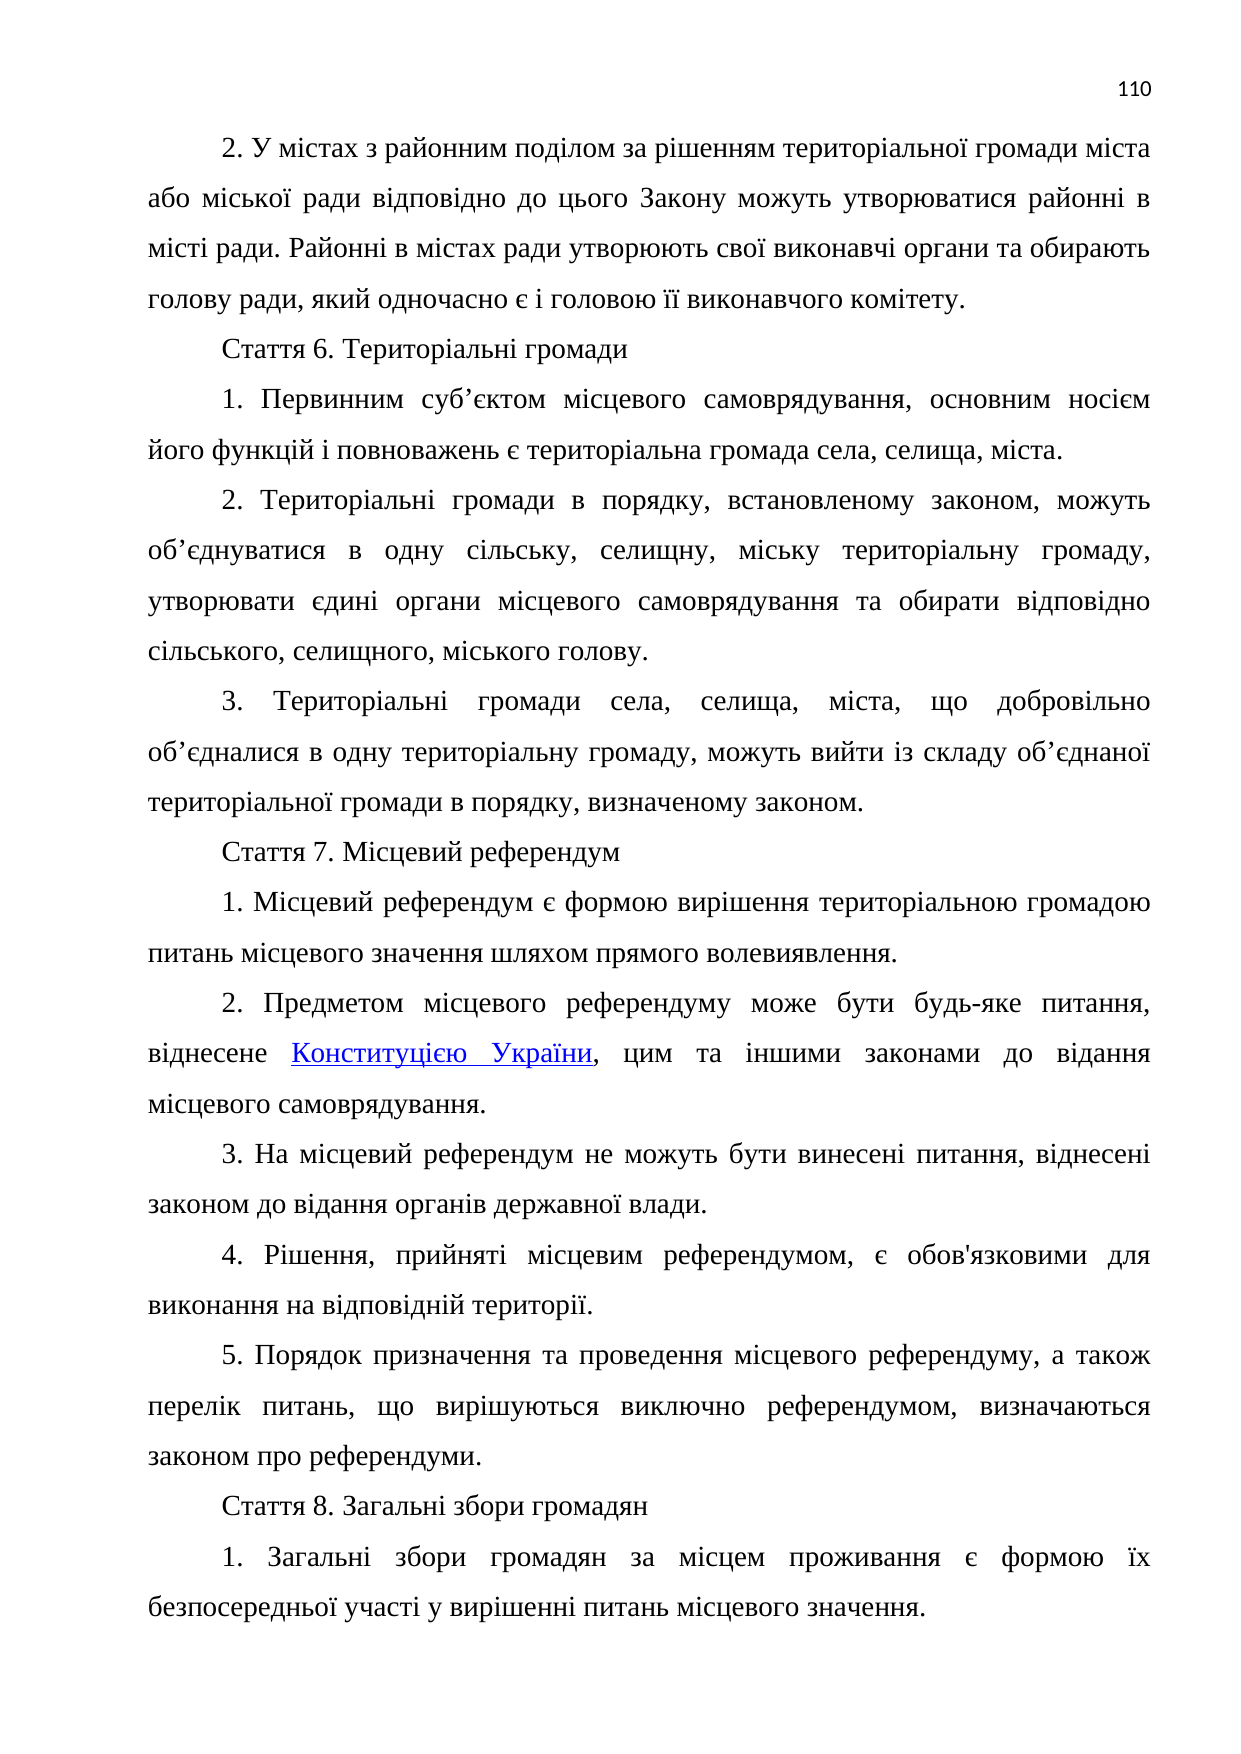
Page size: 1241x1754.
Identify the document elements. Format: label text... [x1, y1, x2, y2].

text 1. Первинним суб’єктом місцевого самоврядування, основним носієм його функцій і повноважень є територіальна громада села, селища, міста. [148, 381, 1152, 465]
text 2. Територіальні громади в порядку, встановленому законом, можуть об’єднуватися в одну сільську, селищну, міську територіальну громаду, утворювати єдині органи місцевого самоврядування та обирати відповідно сільського, селищного, міського голову. [148, 482, 1152, 667]
text 5. Порядок призначення та проведення місцевого референдуму, а також перелік питань, що вирішуються виключно референдумом, визначаються законом про референдуми. [148, 1337, 1152, 1472]
text 3. Територіальні громади села, селища, міста, що добровільно об’єдналися в одну територіальну громаду, можуть вийти із складу об’єднаної територіальної громади в порядку, визначеному законом. [148, 683, 1152, 817]
text 3. На місцевий референдум не можуть бути винесені питання, віднесені законом до відання органів державної влади. [148, 1136, 1152, 1220]
text 4. Рішення, прийняті місцевим референдумом, є обов'язковими для виконання на відповідній території. [148, 1237, 1152, 1321]
text Стаття 7. Місцевий референдум [148, 834, 1152, 868]
text 2. Предметом місцевого референдуму може бути будь-яке питання, віднесене Конституцією України, цим та іншими законами до відання місцевого самоврядування. [148, 985, 1152, 1119]
text 1. Місцевий референдум є формою вирішення територіальною громадою питань місцевого значення шляхом прямого волевиявлення. [148, 884, 1152, 968]
text 1. Загальні збори громадян за місцем проживання є формою їх безпосередньої участі у вирішенні питань місцевого значення. [148, 1539, 1152, 1622]
text 2. У містах з районним поділом за рішенням територіальної громади міста або міської ради відповідно до цього Закону можуть утворюватися районні в місті ради. Районні в містах ради утворюють свої виконавчі органи та обирають голову ради, який одночасно є і головою її виконавчого комітету. [148, 130, 1152, 314]
text Стаття 6. Територіальні громади [148, 331, 1152, 365]
text Стаття 8. Загальні збори громадян [148, 1488, 1152, 1522]
